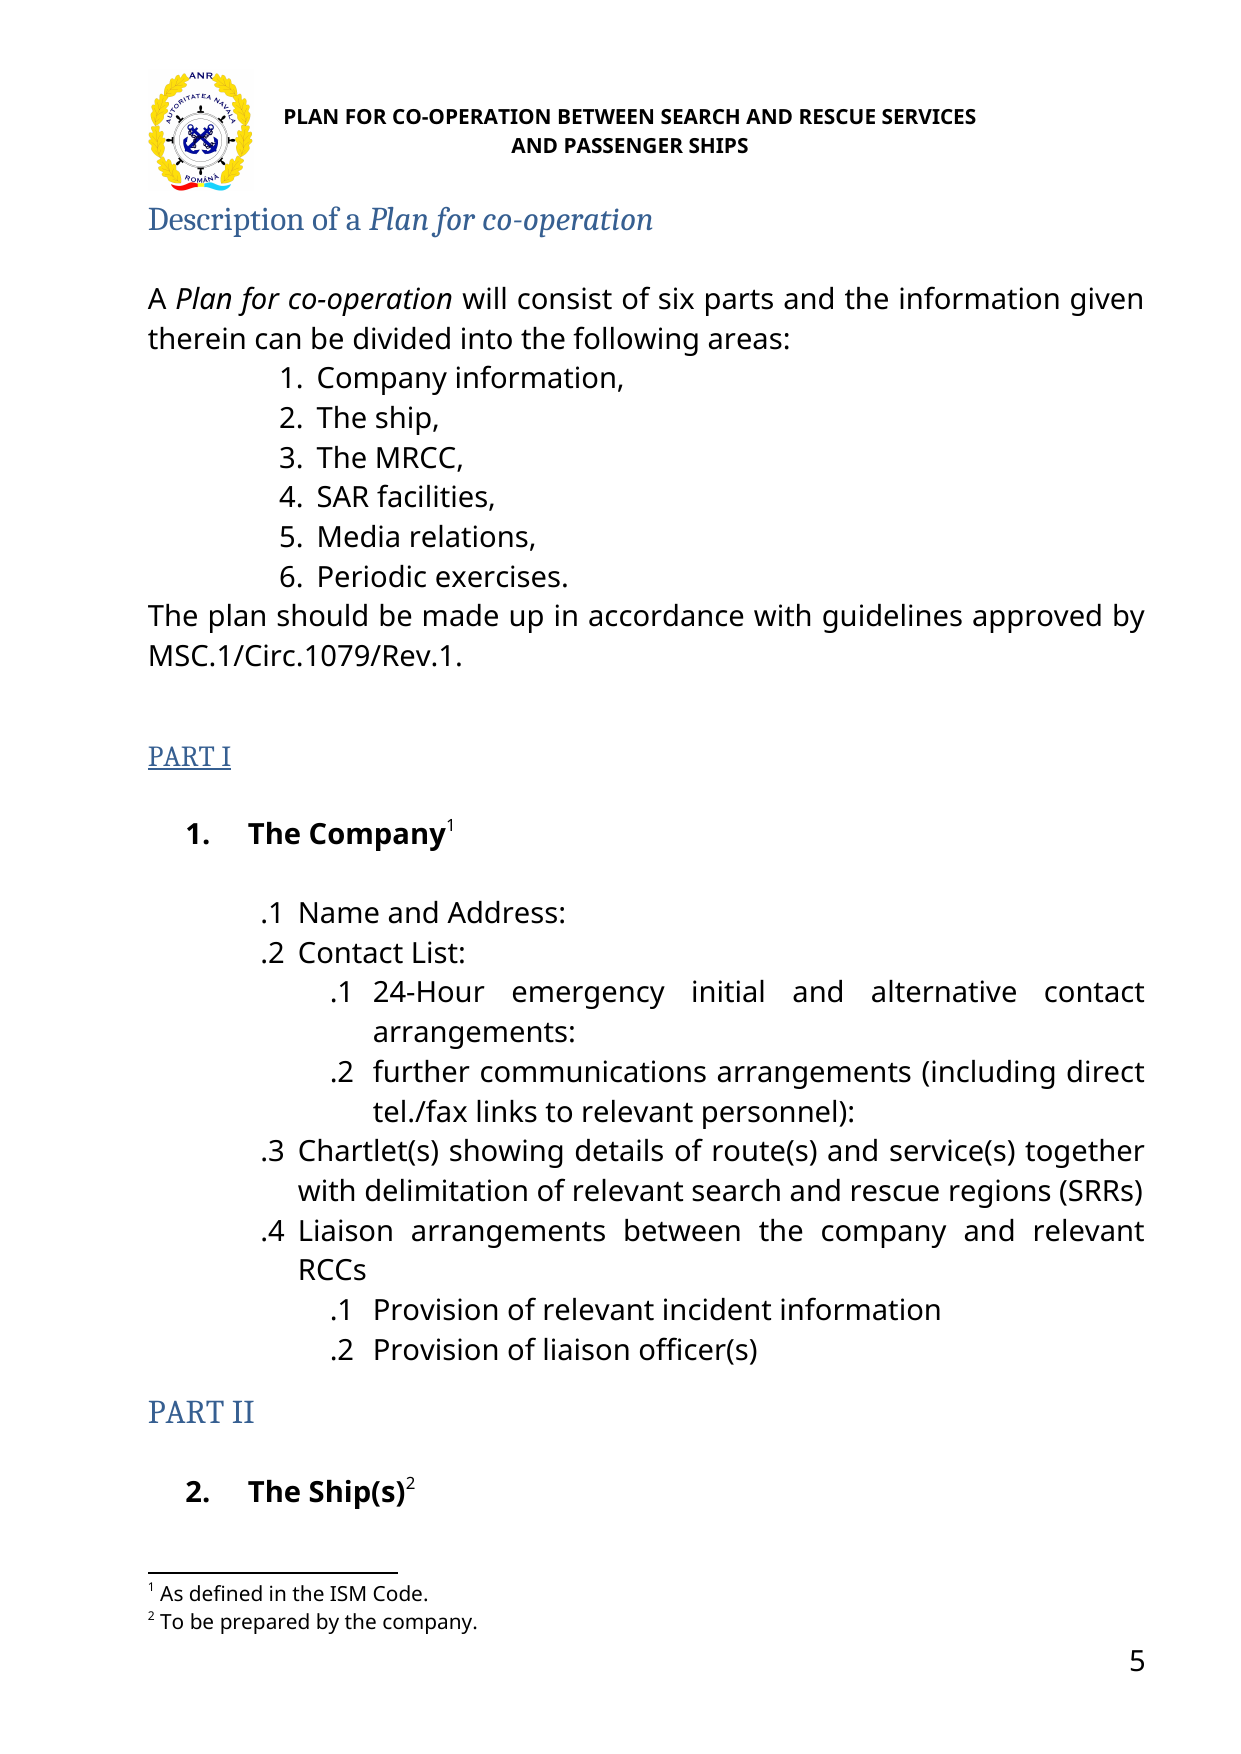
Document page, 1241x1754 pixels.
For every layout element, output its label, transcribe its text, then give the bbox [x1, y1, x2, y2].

list Company information, [279, 358, 1146, 397]
title Contact List: [260, 932, 1146, 972]
picture [147, 69, 254, 191]
list Media relations, [279, 516, 1146, 556]
title The Company [185, 813, 1146, 853]
title Provision of liaison officer(s) [354, 1329, 1146, 1369]
text A Plan for co-operation will consist of six parts and the information given therein can be divided into the following areas: [148, 278, 1146, 358]
subtitle PART II [148, 1394, 1146, 1432]
list The MRCC, [279, 437, 1146, 477]
list SAR facilities, [279, 477, 1146, 516]
title Liaison arrangements between the company and relevant RCCs [260, 1210, 1146, 1289]
title Chartlet(s) showing details of route(s) and service(s) together with delimitation of relevant search and rescue regions (SRRs) [260, 1131, 1146, 1210]
subtitle PART I [148, 740, 1146, 773]
subtitle Description of a Plan for co-operation [148, 200, 1146, 238]
title Provision of relevant incident information [354, 1289, 1146, 1329]
text The plan should be made up in accordance with guidelines approved by MSC.1/Circ.1079/Rev.1. [148, 596, 1146, 675]
title further communications arrangements (including direct tel./fax links to relevant personnel): [354, 1051, 1146, 1131]
title Name and Address: [260, 892, 1146, 932]
list The ship, [279, 397, 1146, 437]
title The Ship(s) [185, 1472, 1146, 1511]
title 24-Hour emergency initial and alternative contact arrangements: [354, 972, 1146, 1051]
list Periodic exercises. [279, 556, 1146, 596]
